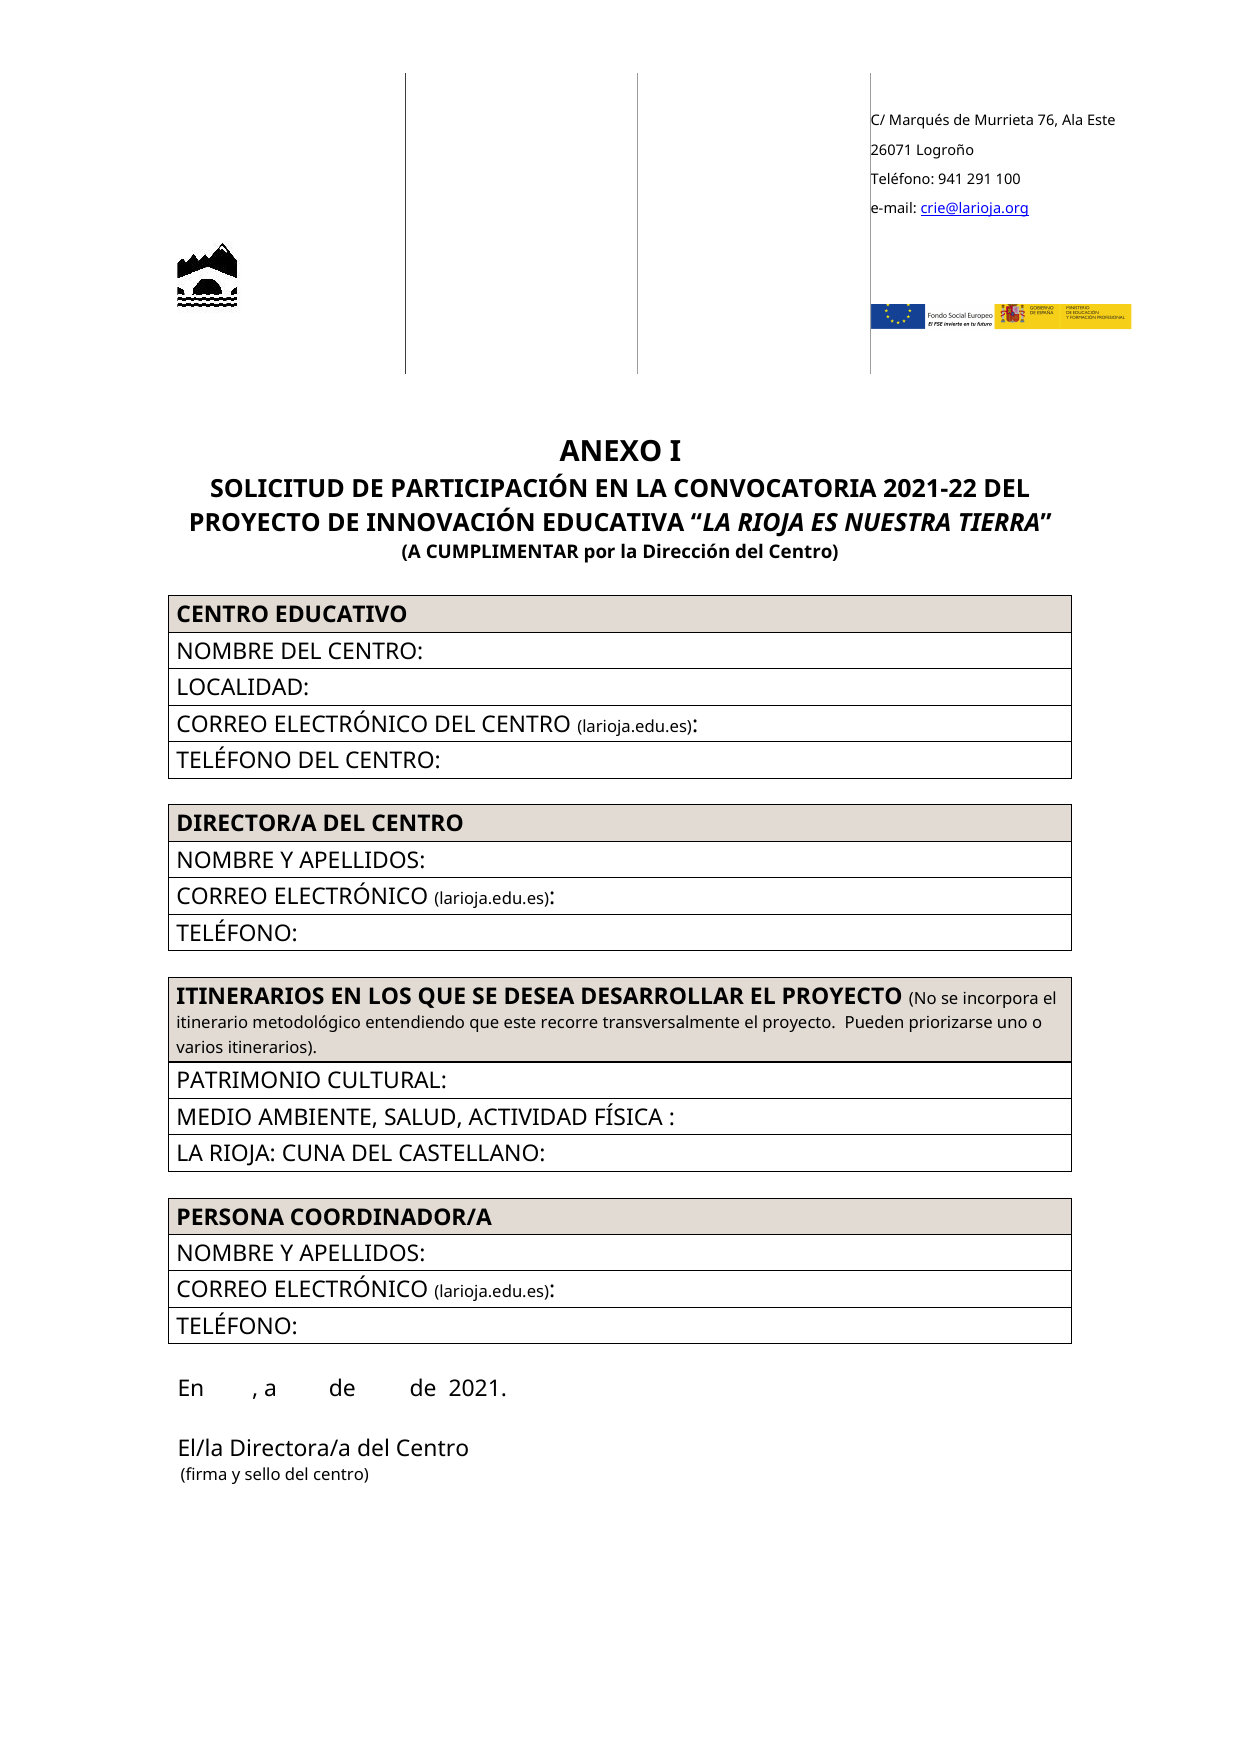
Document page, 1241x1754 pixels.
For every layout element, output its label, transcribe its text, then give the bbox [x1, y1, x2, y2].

table_cell NOMBRE Y APELLIDOS: [169, 1235, 1071, 1270]
table_cell LOCALIDAD: [169, 669, 1071, 704]
text El/la Directora/a del Centro [177, 1432, 1063, 1463]
text (A CUMPLIMENTAR por la Dirección del Centro) [177, 538, 1063, 564]
table_cell NOMBRE DEL CENTRO: [169, 633, 1071, 668]
table_cell MEDIO AMBIENTE, SALUD, ACTIVIDAD FÍSICA : [169, 1099, 1071, 1134]
table_header CENTRO EDUCATIVO [169, 596, 1071, 632]
table_cell NOMBRE Y APELLIDOS: [169, 842, 1071, 877]
table_cell CORREO ELECTRÓNICO (larioja.edu.es): [169, 878, 1071, 913]
table_header PERSONA COORDINADOR/A [169, 1199, 1071, 1234]
table_cell LA RIOJA: CUNA DEL CASTELLANO: [169, 1135, 1071, 1171]
text En , a de de 2021. [177, 1373, 1063, 1403]
table_cell CORREO ELECTRÓNICO DEL CENTRO (larioja.edu.es): [169, 706, 1071, 741]
table_cell TELÉFONO: [169, 1308, 1071, 1343]
picture [177, 73, 1133, 374]
text SOLICITUD DE PARTICIPACIÓN EN LA CONVOCATORIA 2021-22 DEL PROYECTO DE INNOVACIÓN EDUCATIVA “LA RIOJA ES NUESTRA TIERRA” [177, 470, 1063, 538]
text ANEXO I [177, 431, 1063, 470]
text (firma y sello del centro) [177, 1463, 1063, 1486]
table_cell TELÉFONO: [169, 915, 1071, 950]
table_header DIRECTOR/A DEL CENTRO [169, 805, 1071, 841]
table_cell TELÉFONO DEL CENTRO: [169, 742, 1071, 777]
table_cell CORREO ELECTRÓNICO (larioja.edu.es): [169, 1271, 1071, 1307]
table_cell PATRIMONIO CULTURAL: [169, 1063, 1071, 1098]
table_header ITINERARIOS EN LOS QUE SE DESEA DESARROLLAR EL PROYECTO (No se incorpora el itinerario metodológico entendiendo que este recorre transversalmente el proyecto. Pueden priorizarse uno o varios itinerarios). [169, 978, 1071, 1061]
